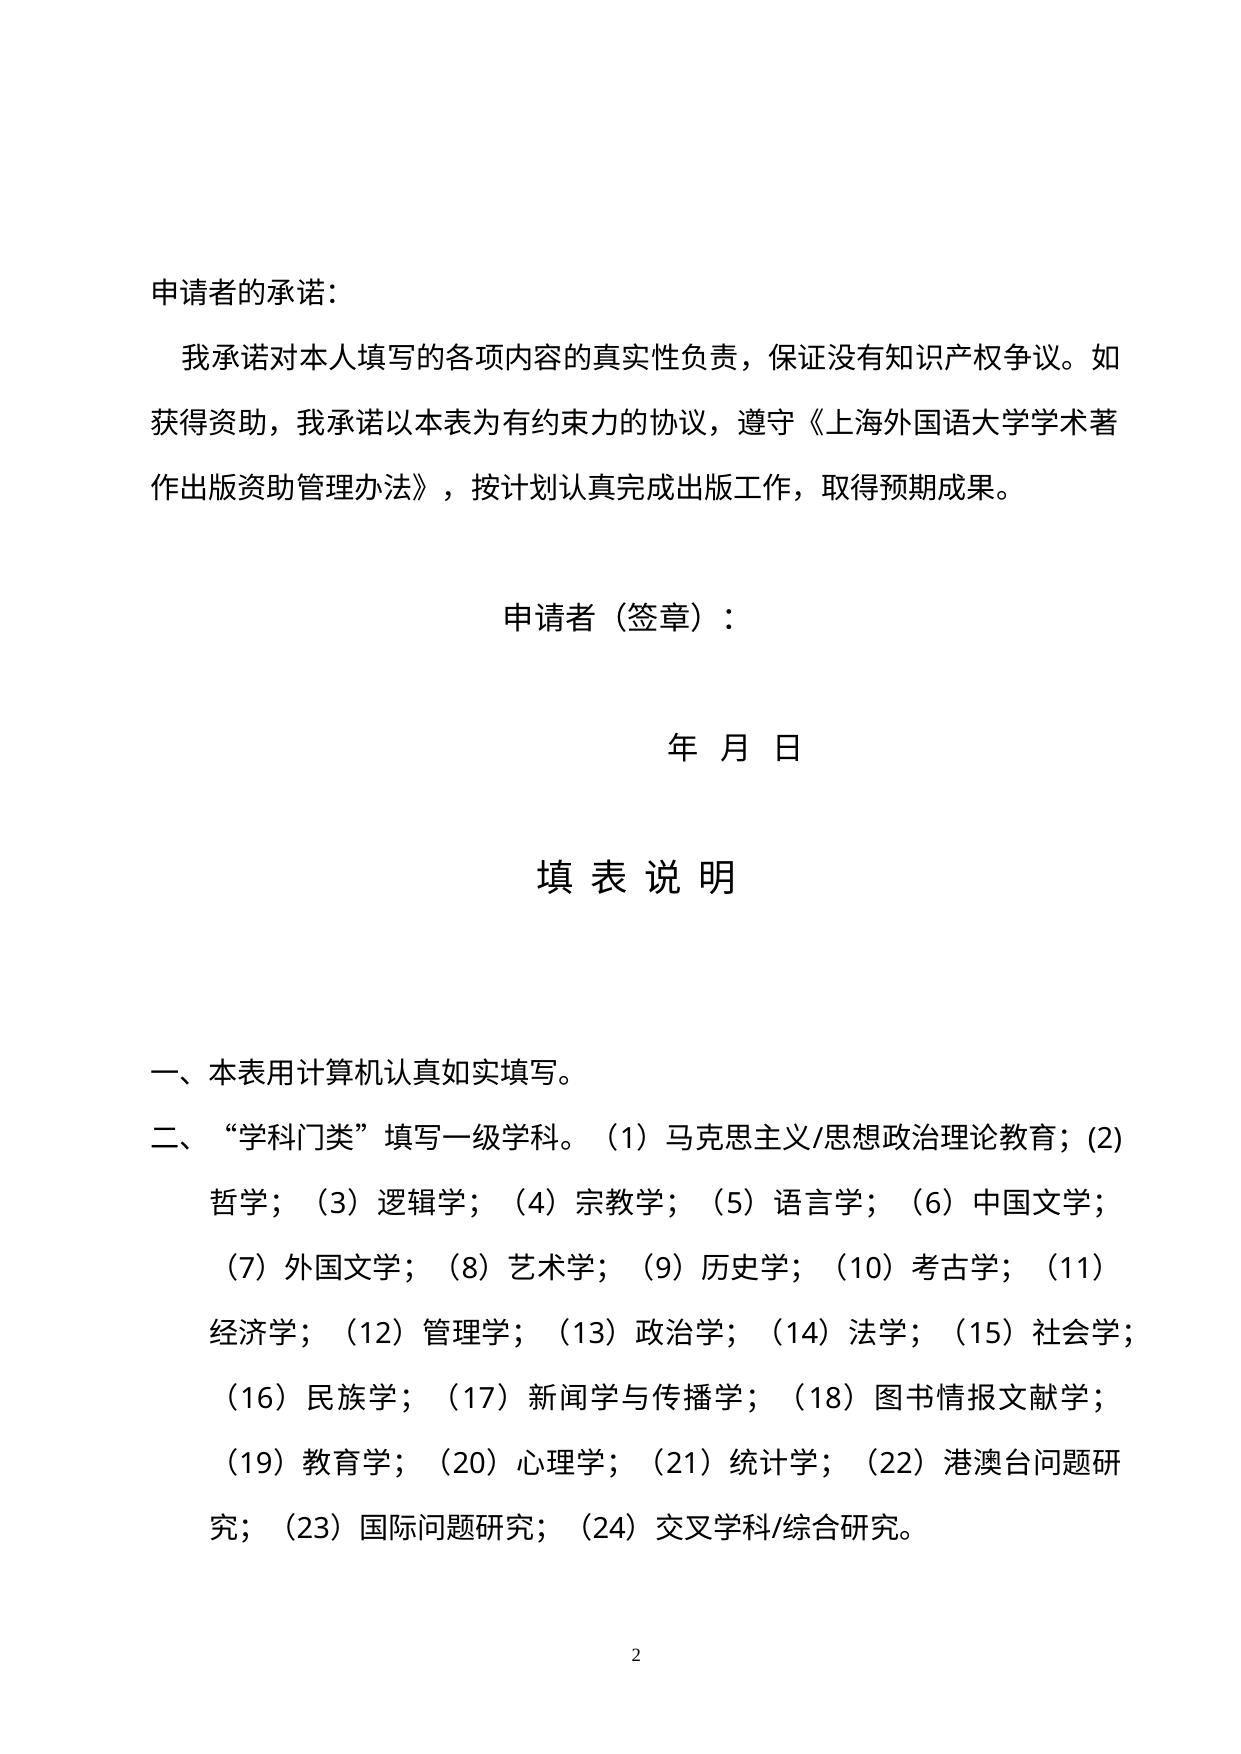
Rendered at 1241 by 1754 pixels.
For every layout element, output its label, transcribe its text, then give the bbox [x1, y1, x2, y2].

text 二、“学科门类”填写一级学科。（1）马克思主义/思想政治理论教育；(2)哲学；（3）逻辑学；（4）宗教学；（5）语言学；（6）中国文学；（7）外国文学；（8）艺术学；（9）历史学；（10）考古学；（11）经济学；（12）管理学；（13）政治学；（14）法学；（15）社会学；（16）民族学；（17）新闻学与传播学；（18）图书情报文献学；（19）教育学；（20）心理学；（21）统计学；（22）港澳台问题研究；（23）国际问题研究；（24）交叉学科/综合研究。 [150, 1103, 1122, 1558]
text 申请者的承诺： [150, 258, 1122, 323]
text 我承诺对本人填写的各项内容的真实性负责，保证没有知识产权争议。如获得资助，我承诺以本表为有约束力的协议，遵守《上海外国语大学学术著作出版资助管理办法》，按计划认真完成出版工作，取得预期成果。 [150, 323, 1122, 518]
text 一、本表用计算机认真如实填写。 [150, 1038, 1122, 1103]
text 年 月 日 [150, 713, 1028, 778]
text 填 表 说 明 [150, 843, 1122, 908]
text 申请者（签章）： [150, 583, 934, 648]
